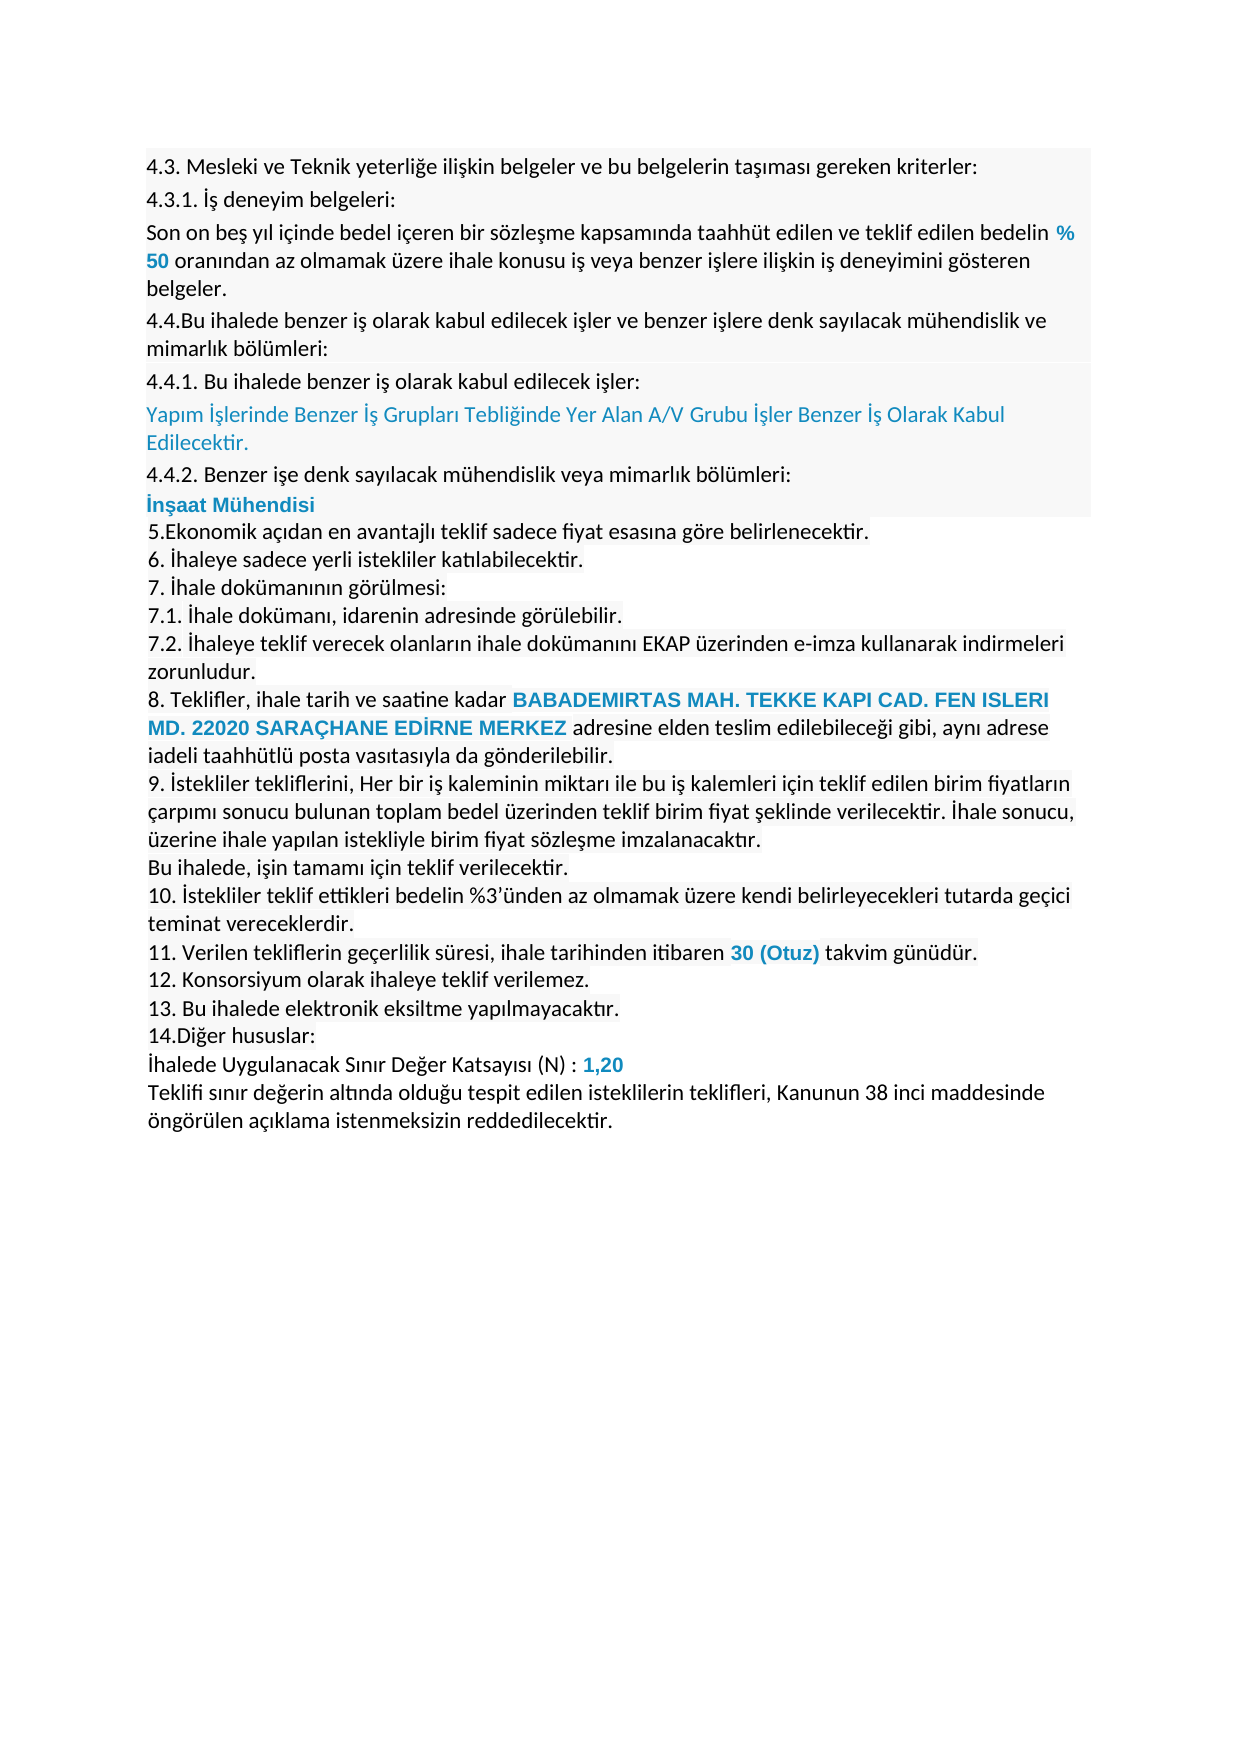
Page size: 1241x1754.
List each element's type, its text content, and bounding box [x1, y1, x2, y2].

text 5.Ekonomik açıdan en avantajlı teklif sadece fiyat esasına göre belirlenecektir. 6. İhaleye sadece yerli istekliler katılabilecektir. 7. İhale dokümanının görülmesi: 7.1. İhale dokümanı, idarenin adresinde görülebilir. 7.2. İhaleye teklif verecek olanların ihale dokümanını EKAP üzerinden e-imza kullanarak indirmeleri zorunludur. 8. Teklifler, ihale tarih ve saatine kadar BABADEMIRTAS MAH. TEKKE KAPI CAD. FEN ISLERI MD. 22020 SARAÇHANE EDİRNE MERKEZ adresine elden teslim edilebileceği gibi, aynı adrese iadeli taahhütlü posta vasıtasıyla da gönderilebilir. 9. İstekliler tekliflerini, Her bir iş kaleminin miktarı ile bu iş kalemleri için teklif edilen birim fiyatların çarpımı sonucu bulunan toplam bedel üzerinden teklif birim fiyat şeklinde verilecektir. İhale sonucu, üzerine ihale yapılan istekliyle birim fiyat sözleşme imzalanacaktır. Bu ihalede, işin tamamı için teklif verilecektir. 10. İstekliler teklif ettikleri bedelin %3’ünden az olmamak üzere kendi belirleyecekleri tutarda geçici teminat vereceklerdir. 11. Verilen tekliflerin geçerlilik süresi, ihale tarihinden itibaren 30 (Otuz) takvim günüdür. 12. Konsorsiyum olarak ihaleye teklif verilemez. 13. Bu ihalede elektronik eksiltme yapılmayacaktır. 14.Diğer hususlar: [148, 517, 1093, 1050]
table_cell Yapım İşlerinde Benzer İş Grupları Tebliğinde Yer Alan A/V Grubu İşler Benzer İş Olarak Kabul Edilecektir. [146, 395, 1091, 456]
table_cell İnşaat Mühendisi [146, 489, 1091, 517]
table_cell 4.4.Bu ihalede benzer iş olarak kabul edilecek işler ve benzer işlere denk sayılacak mühendislik ve mimarlık bölümleri: [146, 302, 1091, 362]
table_cell 4.3.1. İş deneyim belgeleri: [146, 180, 1091, 213]
table_cell 4.4.1. Bu ihalede benzer iş olarak kabul edilecek işler: [146, 363, 1091, 395]
table_cell 4.4.2. Benzer işe denk sayılacak mühendislik veya mimarlık bölümleri: [146, 456, 1091, 489]
text İhalede Uygulanacak Sınır Değer Katsayısı (N) : 1,20 Teklifi sınır değerin altında olduğu tespit edilen isteklilerin teklifleri, Kanunun 38 inci maddesinde öngörülen açıklama istenmeksizin reddedilecektir. [148, 1050, 1093, 1134]
table_cell 4.3. Mesleki ve Teknik yeterliğe ilişkin belgeler ve bu belgelerin taşıması gereken kriterler: [146, 148, 1091, 180]
table_cell Son on beş yıl içinde bedel içeren bir sözleşme kapsamında taahhüt edilen ve teklif edilen bedelin % 50 oranından az olmamak üzere ihale konusu iş veya benzer işlere ilişkin iş deneyimini gösteren belgeler. [146, 213, 1091, 302]
